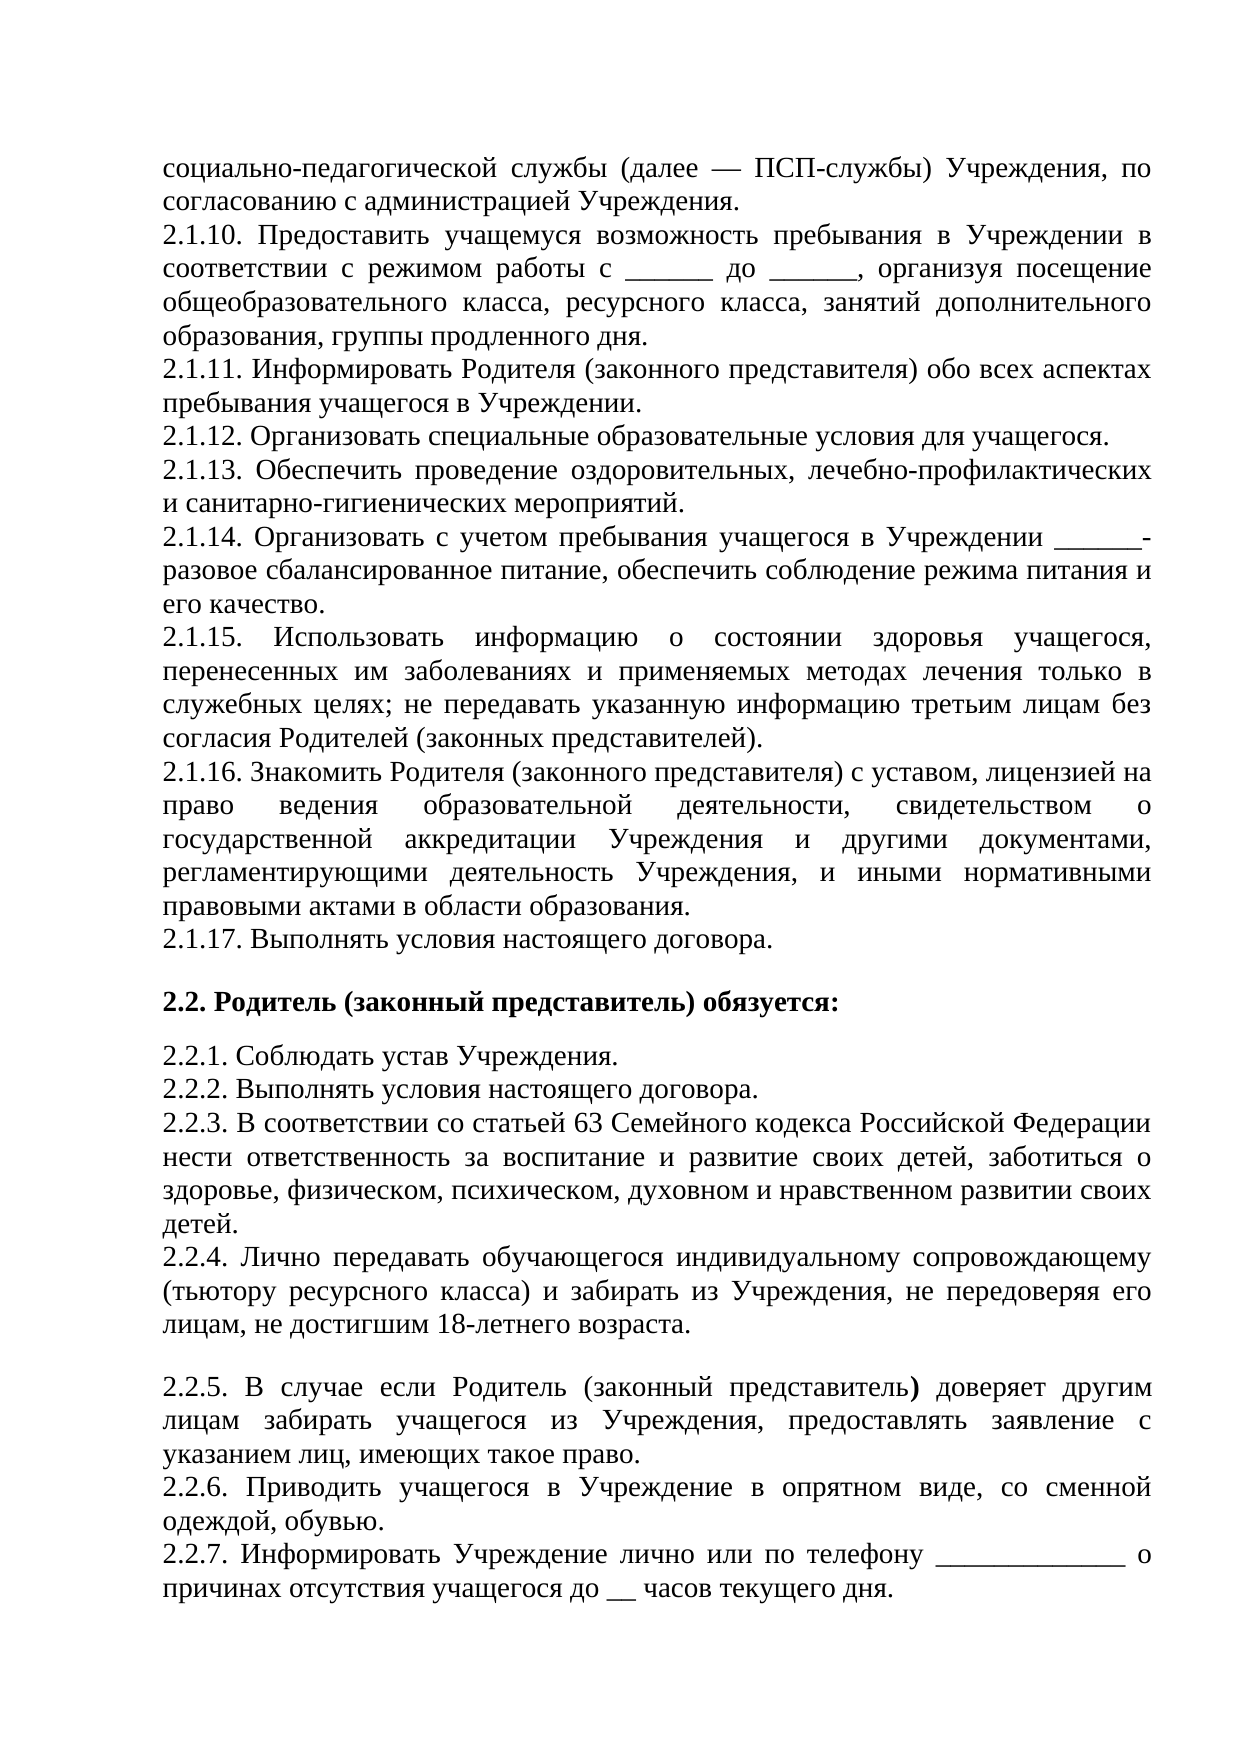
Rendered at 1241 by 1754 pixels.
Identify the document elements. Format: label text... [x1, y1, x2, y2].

text 2.1.12. Организовать специальные образовательные условия для учащегося. [162, 418, 1152, 452]
text 2.2.6. Приводить учащегося в Учреждение в опрятном виде, со сменной одеждой, обувью. [162, 1469, 1152, 1536]
text 2.2.5. В случае если Родитель (законный представитель) доверяет другим лицам забирать учащегося из Учреждения, предоставлять заявление с указанием лиц, имеющих такое право. [162, 1369, 1152, 1469]
text 2.1.11. Информировать Родителя (законного представителя) обо всех аспектах пребывания учащегося в Учреждении. [162, 351, 1152, 418]
text 2.1.10. Предоставить учащемуся возможность пребывания в Учреждении в соответствии с режимом работы с ______ до ______, организуя посещение общеобразовательного класса, ресурсного класса, занятий дополнительного образования, группы продленного дня. [162, 217, 1152, 351]
text 2.2.4. Лично передавать обучающегося индивидуальному сопровождающему (тьютору ресурсного класса) и забирать из Учреждения, не передоверяя его лицам, не достигшим 18-летнего возраста. [162, 1239, 1152, 1340]
text 2.2.3. В соответствии со статьей 63 Семейного кодекса Российской Федерации нести ответственность за воспитание и развитие своих детей, заботиться о здоровье, физическом, психическом, духовном и нравственном развитии своих детей. [162, 1105, 1152, 1239]
text 2.2.7. Информировать Учреждение лично или по телефону _____________ о причинах отсутствия учащегося до __ часов текущего дня. [162, 1536, 1152, 1603]
text 2.2.1. Соблюдать устав Учреждения. [162, 1038, 1152, 1072]
text 2.1.17. Выполнять условия настоящего договора. [162, 921, 1152, 955]
text 2.1.14. Организовать с учетом пребывания учащегося в Учреждении ______-разовое сбалансированное питание, обеспечить соблюдение режима питания и его качество. [162, 519, 1152, 619]
text 2.1.15. Использовать информацию о состоянии здоровья учащегося, перенесенных им заболеваниях и применяемых методах лечения только в служебных целях; не передавать указанную информацию третьим лицам без согласия Родителей (законных представителей). [162, 619, 1152, 754]
text 2.2.2. Выполнять условия настоящего договора. [162, 1072, 1152, 1105]
text 2.2. Родитель (законный представитель) обязуется: [162, 984, 1152, 1017]
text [162, 150, 1152, 217]
text 2.1.16. Знакомить Родителя (законного представителя) с уставом, лицензией на право ведения образовательной деятельности, свидетельством о государственной аккредитации Учреждения и другими документами, регламентирующими деятельность Учреждения, и иными нормативными правовыми актами в области образования. [162, 754, 1152, 921]
text 2.1.13. Обеспечить проведение оздоровительных, лечебно-профилактических и санитарно-гигиенических мероприятий. [162, 452, 1152, 519]
